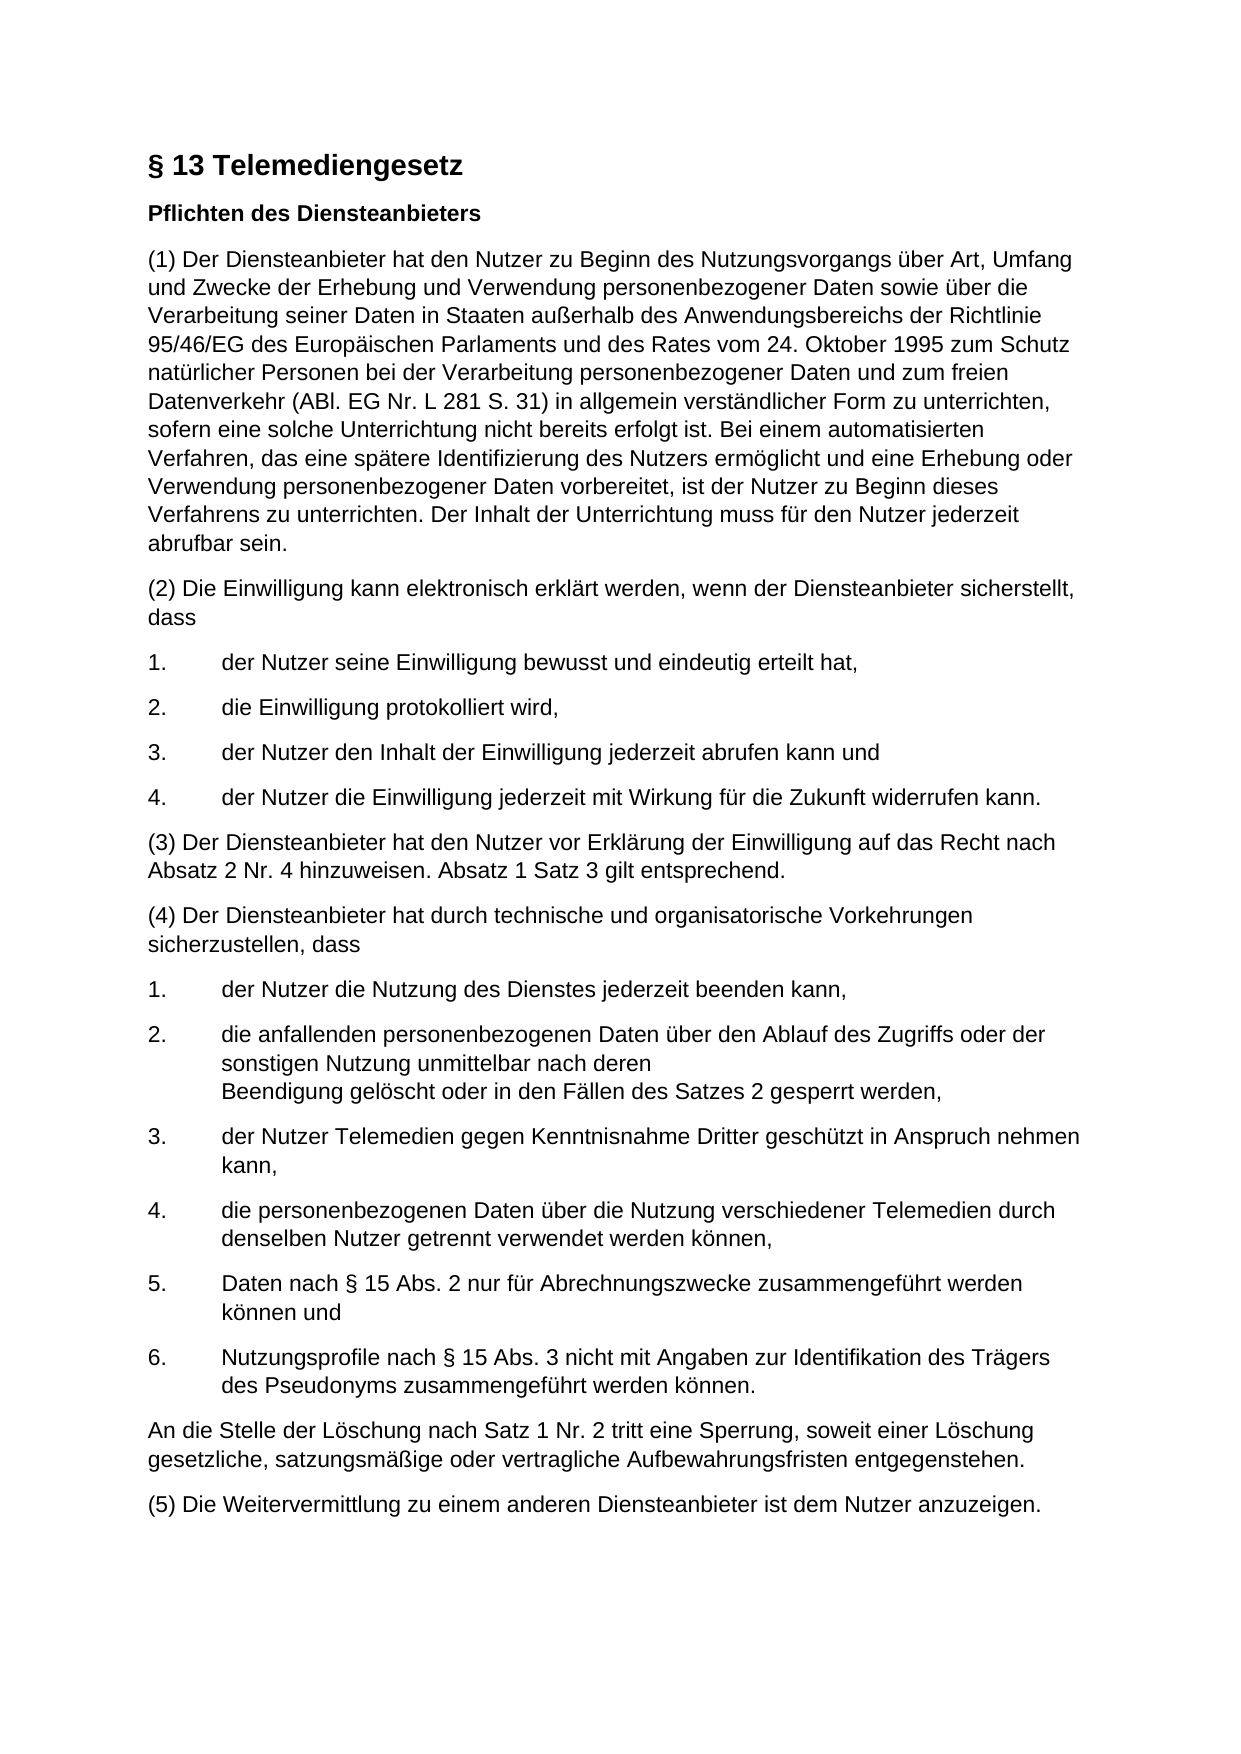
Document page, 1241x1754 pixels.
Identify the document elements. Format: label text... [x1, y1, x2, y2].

text 5. Daten nach § 15 Abs. 2 nur für Abrechnungszwecke zusammengeführt werden können und [148, 1270, 1093, 1325]
text An die Stelle der Löschung nach Satz 1 Nr. 2 tritt eine Sperrung, soweit einer Löschung gesetzliche, satzungsmäßige oder vertragliche Aufbewahrungsfristen entgegenstehen. [148, 1417, 1093, 1472]
text 2. die Einwilligung protokolliert wird, [148, 694, 1093, 720]
text § 13 Telemediengesetz [148, 148, 1093, 181]
text Pflichten des Diensteanbieters [148, 200, 1093, 227]
text 2. die anfallenden personenbezogenen Daten über den Ablauf des Zugriffs oder der sonstigen Nutzung unmittelbar nach deren Beendigung gelöscht oder in den Fällen des Satzes 2 gesperrt werden, [148, 1021, 1093, 1104]
text 3. der Nutzer den Inhalt der Einwilligung jederzeit abrufen kann und [148, 739, 1093, 765]
text (3) Der Diensteanbieter hat den Nutzer vor Erklärung der Einwilligung auf das Recht nach Absatz 2 Nr. 4 hinzuweisen. Absatz 1 Satz 3 gilt entsprechend. [148, 829, 1093, 884]
text 4. die personenbezogenen Daten über die Nutzung verschiedener Telemedien durch denselben Nutzer getrennt verwendet werden können, [148, 1197, 1093, 1251]
text (1) Der Diensteanbieter hat den Nutzer zu Beginn des Nutzungsvorgangs über Art, Umfang und Zwecke der Erhebung und Verwendung personenbezogener Daten sowie über die Verarbeitung seiner Daten in Staaten außerhalb des Anwendungsbereichs der Richtlinie 95/46/EG des Europäischen Parlaments und des Rates vom 24. Oktober 1995 zum Schutz natürlicher Personen bei der Verarbeitung personenbezogener Daten und zum freien Datenverkehr (ABl. EG Nr. L 281 S. 31) in allgemein verständlicher Form zu unterrichten, sofern eine solche Unterrichtung nicht bereits erfolgt ist. Bei einem automatisierten Verfahren, das eine spätere Identifizierung des Nutzers ermöglicht und eine Erhebung oder Verwendung personenbezogener Daten vorbereitet, ist der Nutzer zu Beginn dieses Verfahrens zu unterrichten. Der Inhalt der Unterrichtung muss für den Nutzer jederzeit abrufbar sein. [148, 246, 1093, 556]
text (5) Die Weitervermittlung zu einem anderen Diensteanbieter ist dem Nutzer anzuzeigen. [148, 1491, 1093, 1517]
text 1. der Nutzer die Nutzung des Dienstes jederzeit beenden kann, [148, 976, 1093, 1002]
text (4) Der Diensteanbieter hat durch technische und organisatorische Vorkehrungen sicherzustellen, dass [148, 902, 1093, 957]
text 6. Nutzungsprofile nach § 15 Abs. 3 nicht mit Angaben zur Identifikation des Trägers des Pseudonyms zusammengeführt werden können. [148, 1344, 1093, 1398]
text (2) Die Einwilligung kann elektronisch erklärt werden, wenn der Diensteanbieter sicherstellt, dass [148, 575, 1093, 630]
text 3. der Nutzer Telemedien gegen Kenntnisnahme Dritter geschützt in Anspruch nehmen kann, [148, 1123, 1093, 1178]
text 1. der Nutzer seine Einwilligung bewusst und eindeutig erteilt hat, [148, 648, 1093, 675]
text 4. der Nutzer die Einwilligung jederzeit mit Wirkung für die Zukunft widerrufen kann. [148, 784, 1093, 810]
